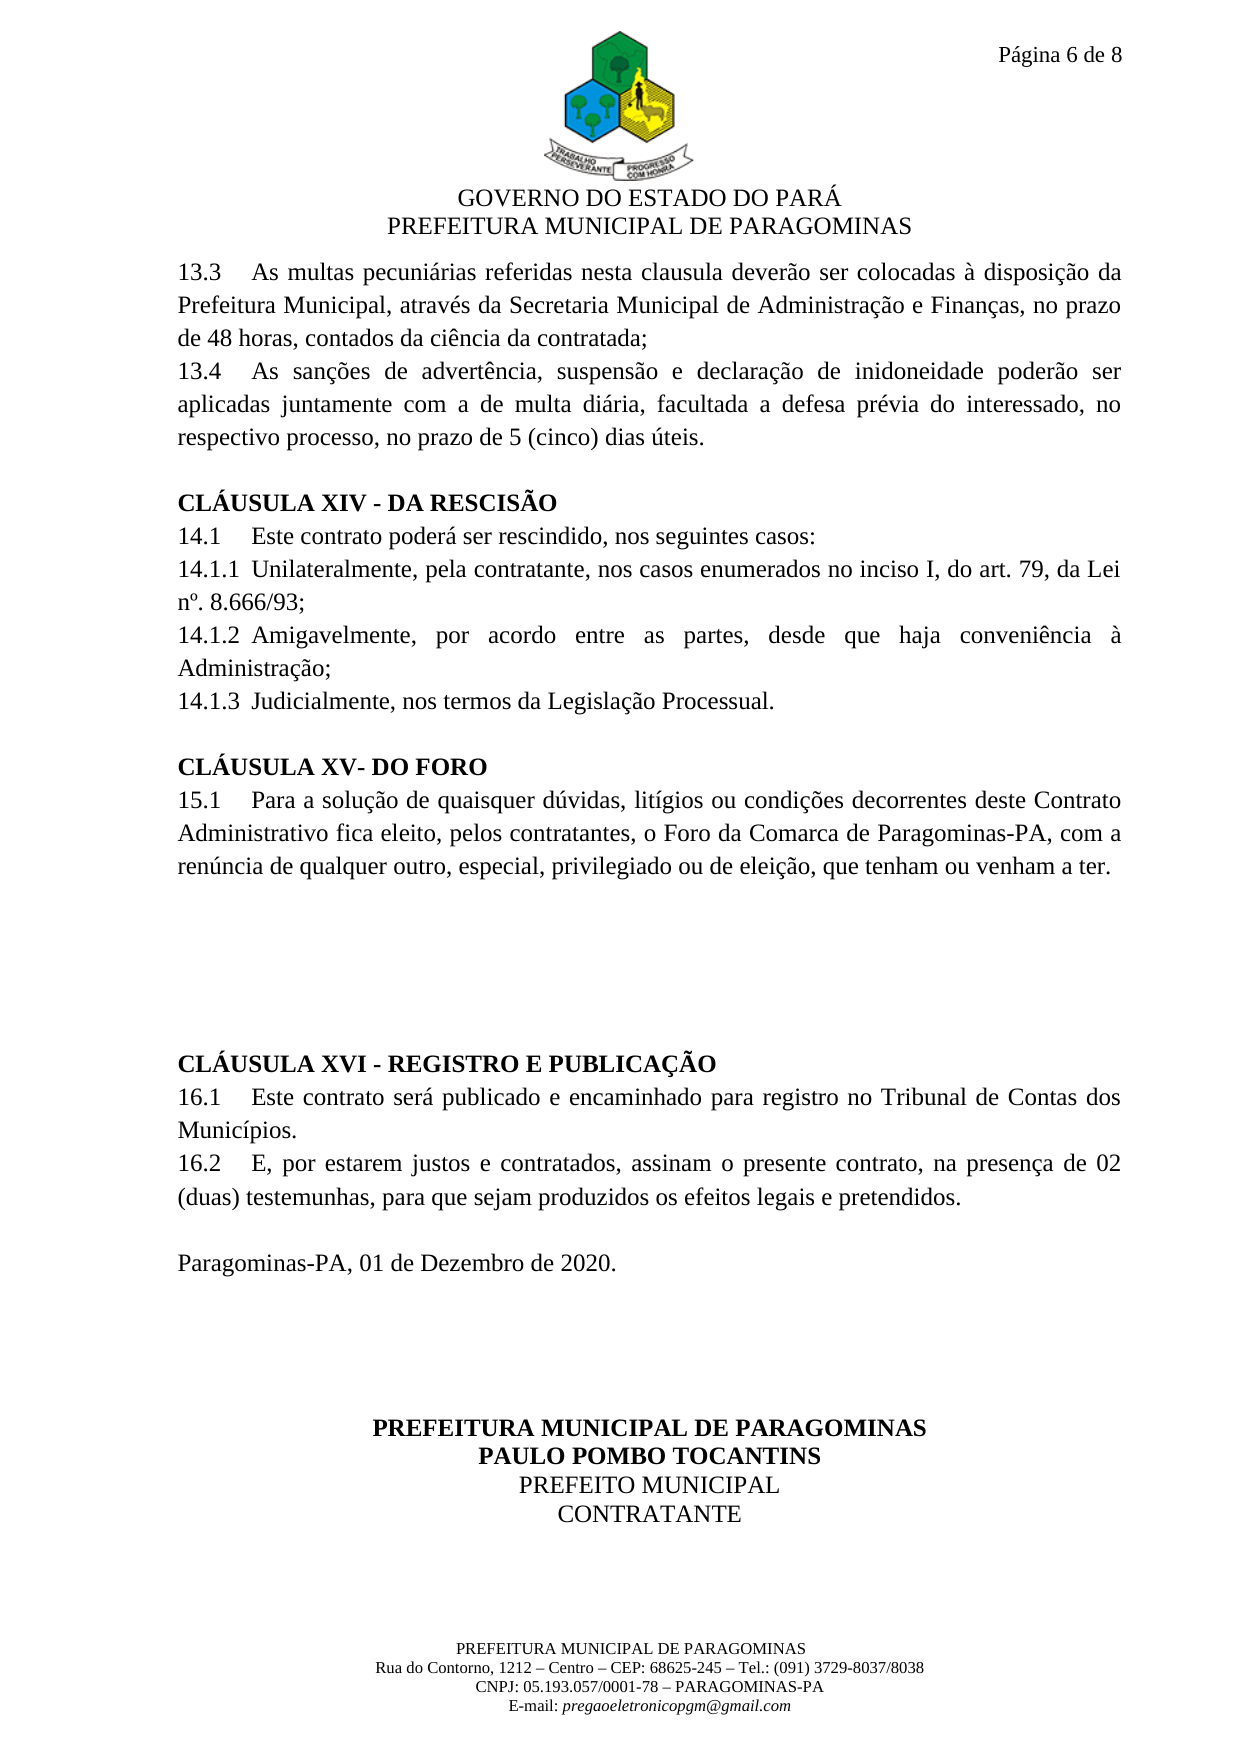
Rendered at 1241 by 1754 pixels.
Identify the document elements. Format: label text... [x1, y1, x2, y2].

subtitle PREFEITURA MUNICIPAL DE PARAGOMINAS [177, 1413, 1122, 1441]
text Unilateralmente, pela contratante, nos casos enumerados no inciso I, do art. 79, da Lei nº. 8.666/93; [177, 554, 1122, 616]
text As multas pecuniárias referidas nesta clausula deverão ser colocadas à disposição da Prefeitura Municipal, através da Secretaria Municipal de Administração e Finanças, no prazo de 48 horas, contados da ciência da contratada; [177, 257, 1122, 352]
text CLÁUSULA XVI - REGISTRO E PUBLICAÇÃO [177, 1049, 1122, 1078]
text E, por estarem justos e contratados, assinam o presente contrato, na presença de 02 (duas) testemunhas, para que sejam produzidos os efeitos legais e pretendidos. [177, 1148, 1122, 1210]
text Paragominas-PA, 01 de Dezembro de 2020. [177, 1248, 1122, 1276]
text As sanções de advertência, suspensão e declaração de inidoneidade poderão ser aplicadas juntamente com a de multa diária, facultada a defesa prévia do interessado, no respectivo processo, no prazo de 5 (cinco) dias úteis. [177, 356, 1122, 451]
text Para a solução de quaisquer dúvidas, litígios ou condições decorrentes deste Contrato Administrativo fica eleito, pelos contratantes, o Foro da Comarca de Paragominas-PA, com a renúncia de qualquer outro, especial, privilegiado ou de eleição, que tenham ou venham a ter. [177, 785, 1122, 880]
text CLÁUSULA XV- DO FORO [177, 752, 1122, 781]
text Este contrato será publicado e encaminhado para registro no Tribunal de Contas dos Municípios. [177, 1082, 1122, 1144]
text Judicialmente, nos termos da Legislação Processual. [177, 686, 1122, 715]
text Amigavelmente, por acordo entre as partes, desde que haja conveniência à Administração; [177, 620, 1122, 682]
picture [543, 31, 699, 181]
text Este contrato poderá ser rescindido, nos seguintes casos: [177, 521, 1122, 550]
text PAULO POMBO TOCANTINS [177, 1441, 1122, 1470]
text CLÁUSULA XIV - DA RESCISÃO [177, 488, 1122, 517]
text PREFEITO MUNICIPAL [177, 1470, 1122, 1499]
text CONTRATANTE [177, 1499, 1122, 1528]
